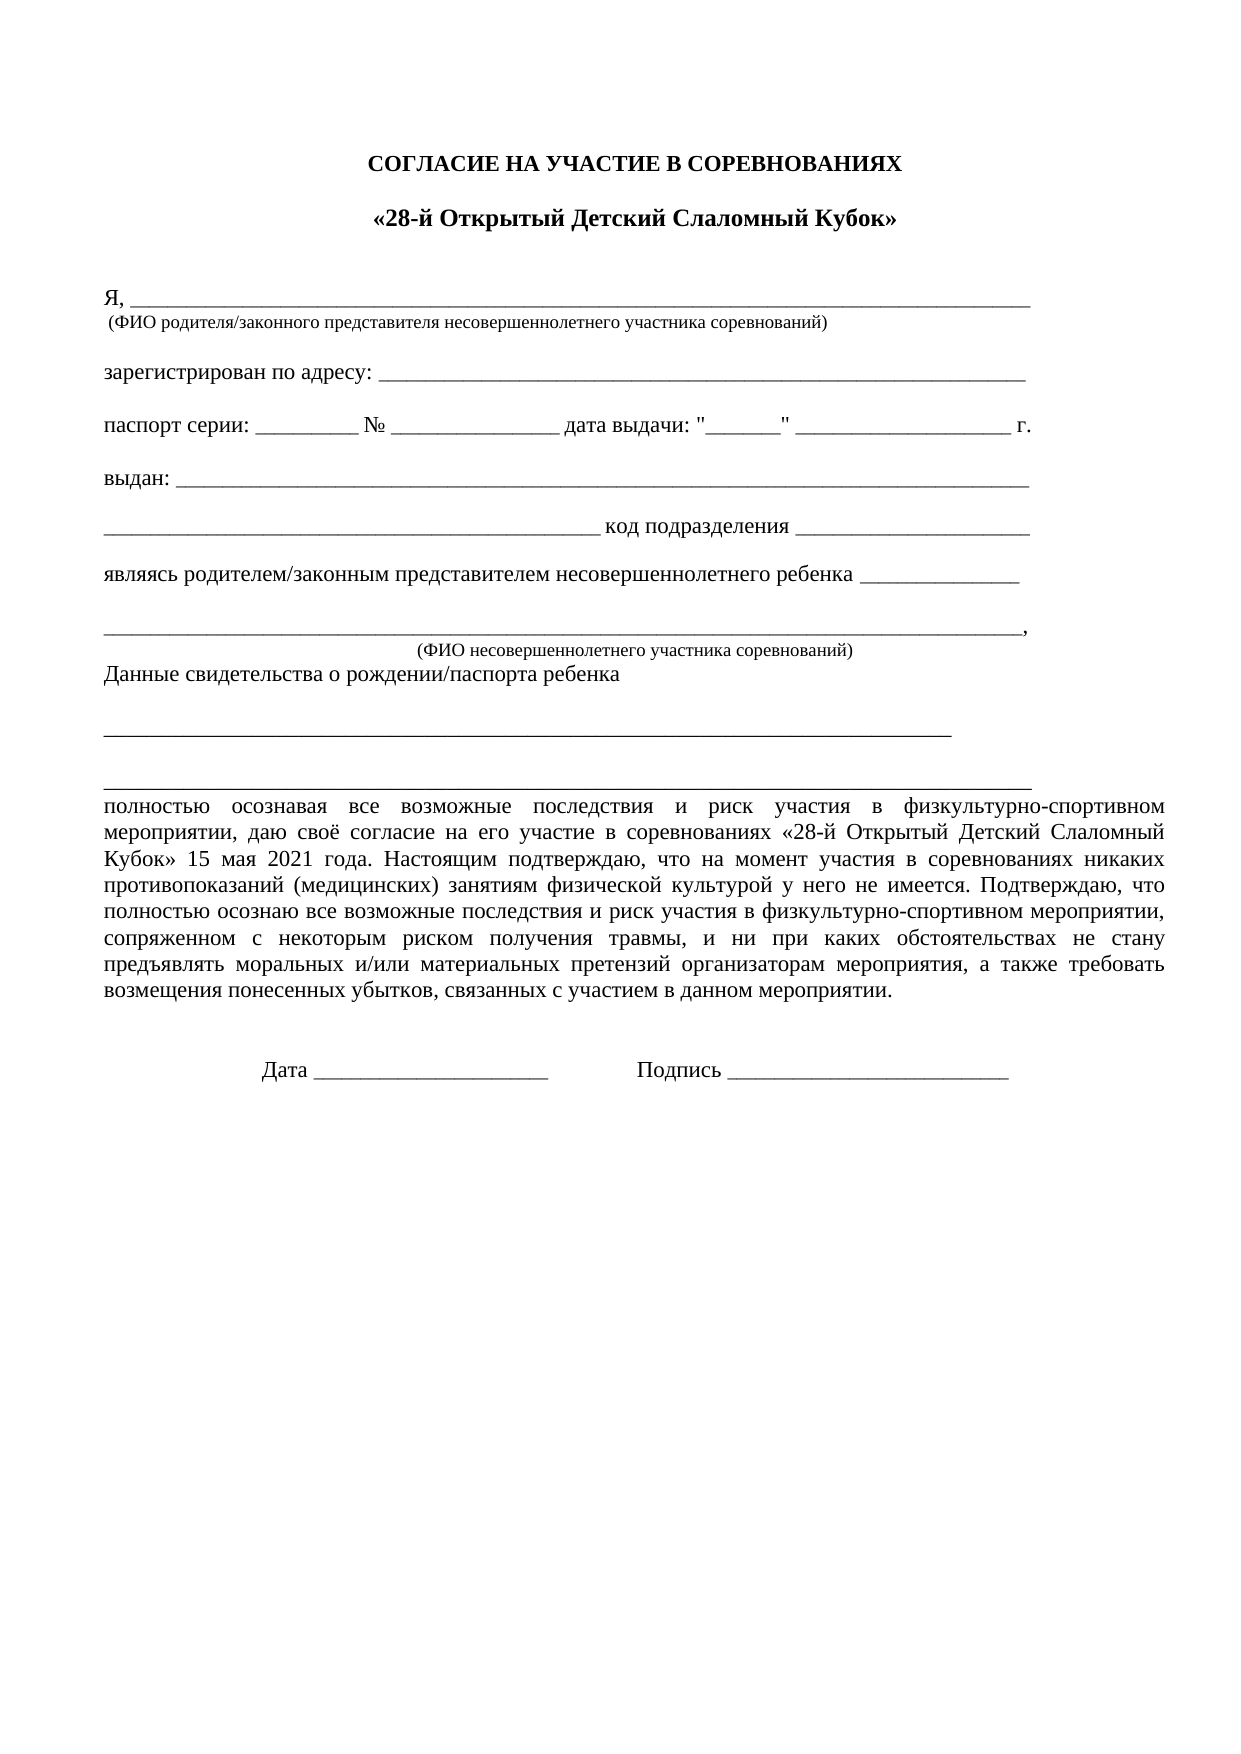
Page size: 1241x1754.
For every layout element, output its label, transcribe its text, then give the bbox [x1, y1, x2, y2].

text выдан: ___________________________________________________________________________________________ [103, 464, 1167, 490]
text _________________________________________________________________________________ [103, 766, 1167, 792]
text Данные свидетельства о рождении/паспорта ребенка [103, 660, 1167, 687]
text (ФИО родителя/законного представителя несовершеннолетнего участника соревнований) [103, 311, 1167, 332]
text Дата _________________________ Подпись ______________________________ [103, 1056, 1167, 1082]
text паспорт серии: ___________ № __________________ дата выдачи: "________" _______________________ г. [103, 411, 1167, 437]
text зарегистрирован по адресу: _____________________________________________________________________ [103, 358, 1167, 385]
text СОГЛАСИЕ НА УЧАСТИЕ В СОРЕВНОВАНИЯХ [103, 150, 1167, 176]
text «28-й Открытый Детский Слаломный Кубок» [103, 203, 1167, 231]
text _____________________________________________________ код подразделения _________________________ [103, 512, 1167, 538]
text полностью осознавая все возможные последствия и риск участия в физкультурно-спортивном мероприятии, даю своё согласие на его участие в соревнованиях «28-й Открытый Детский Слаломный Кубок» 15 мая 2021 года. Настоящим подтверждаю, что на момент участия в соревнованиях никаких противопоказаний (медицинских) занятиям физической культурой у него не имеется. Подтверждаю, что полностью осознаю все возможные последствия и риск участия в физкультурно-спортивном мероприятии, сопряженном с некоторым риском получения травмы, и ни при каких обстоятельствах не стану предъявлять моральных и/или материальных претензий организаторам мероприятия, а также требовать возмещения понесенных убытков, связанных с участием в данном мероприятии. [103, 792, 1167, 1003]
text являясь родителем/законным представителем несовершеннолетнего ребенка _________________ [103, 560, 1167, 586]
text (ФИО несовершеннолетнего участника соревнований) [103, 639, 1167, 660]
text Я, ________________________________________________________________________________________________ [103, 284, 1167, 311]
text __________________________________________________________________________________________________, [103, 612, 1167, 639]
text __________________________________________________________________________ [103, 713, 1167, 739]
